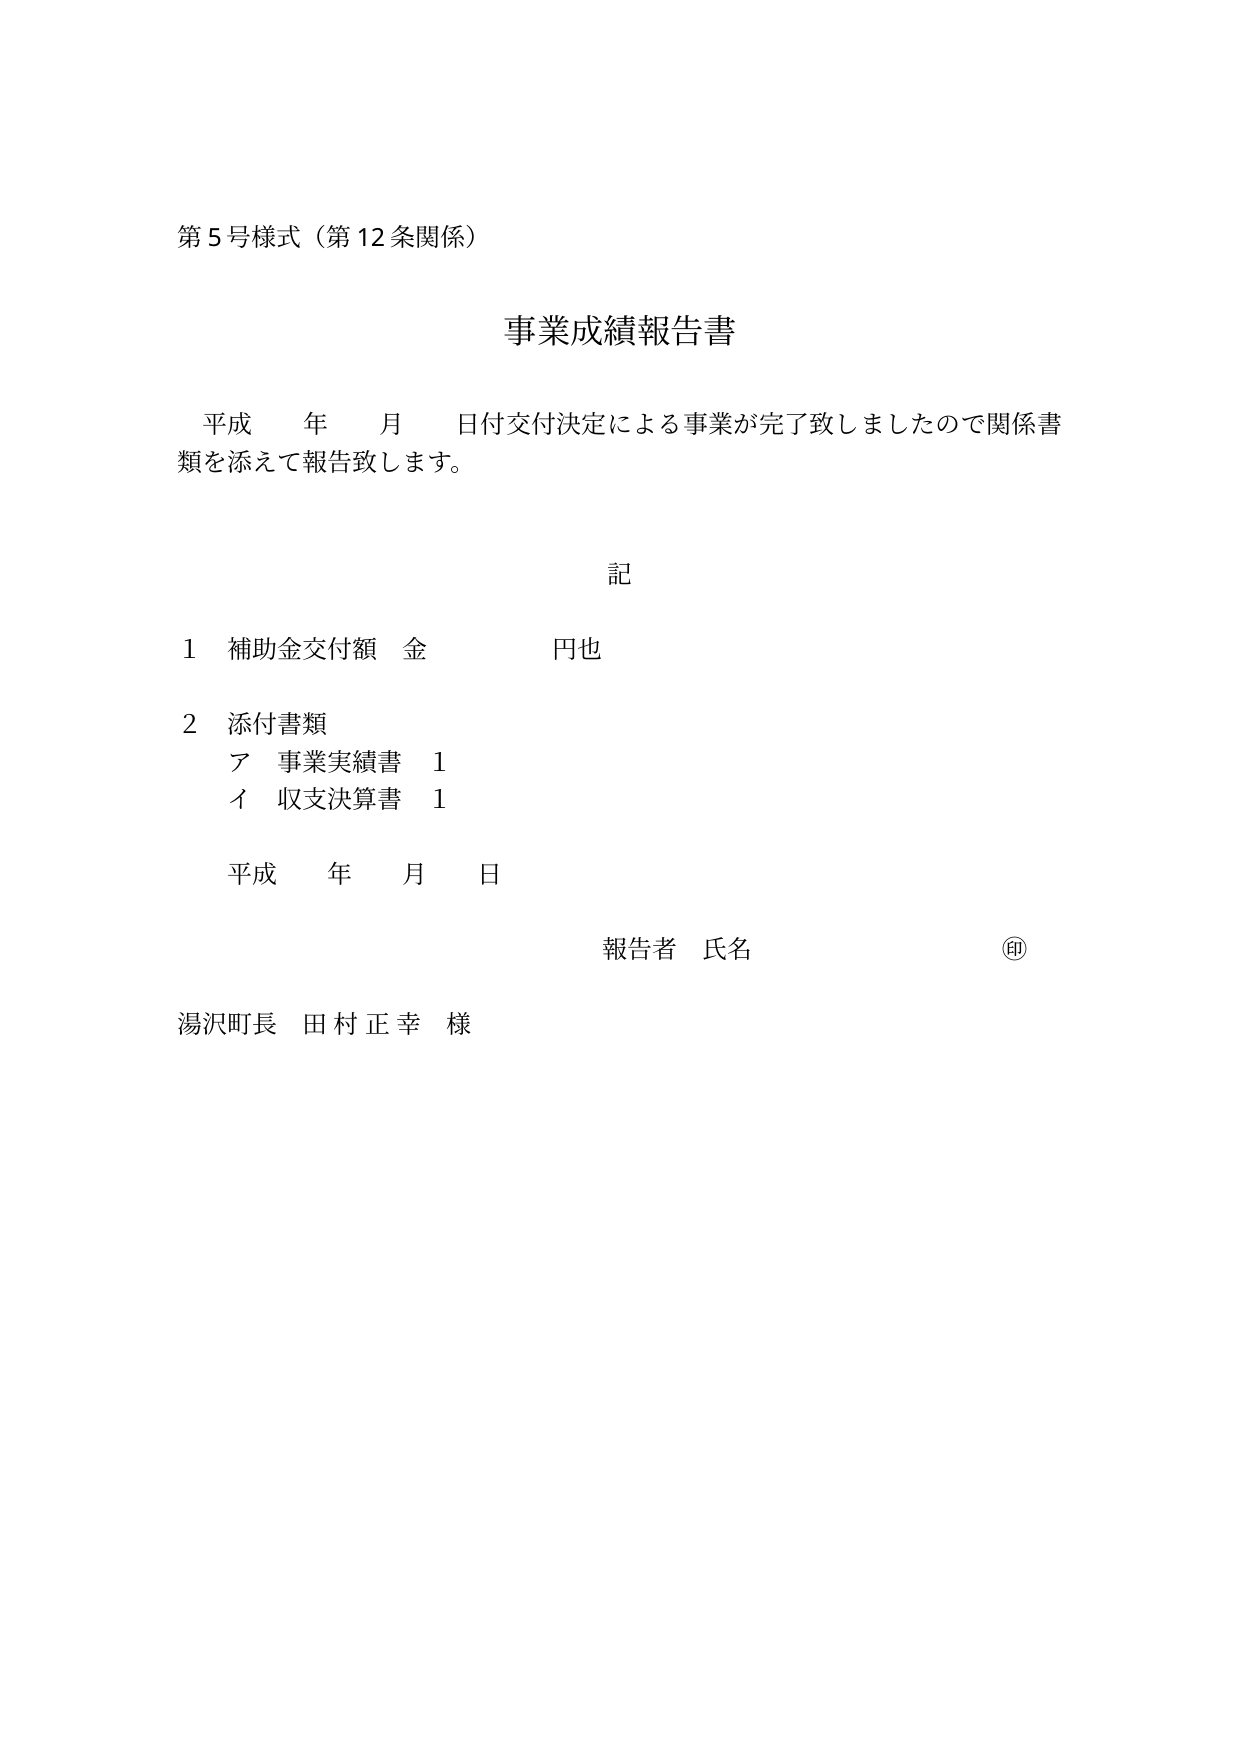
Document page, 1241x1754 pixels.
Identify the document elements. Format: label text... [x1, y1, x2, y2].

text 第5号様式（第12条関係） [177, 217, 1063, 254]
text 事業成績報告書 [177, 292, 1063, 367]
text イ 収支決算書 １ [177, 779, 1063, 817]
subtitle 記 [177, 554, 1063, 592]
text ２ 添付書類 [177, 704, 1063, 742]
text 報告者 氏名 ㊞ [177, 929, 1063, 967]
text 平成 年 月 日 [177, 854, 1063, 892]
text 平成 年 月 日付交付決定による事業が完了致しましたので関係書類を添えて報告致します。 [177, 404, 1063, 479]
text 湯沢町長 田 村 正 幸 様 [177, 1004, 1063, 1042]
text １ 補助金交付額 金 円也 [177, 629, 1063, 667]
text ア 事業実績書 １ [177, 742, 1063, 779]
